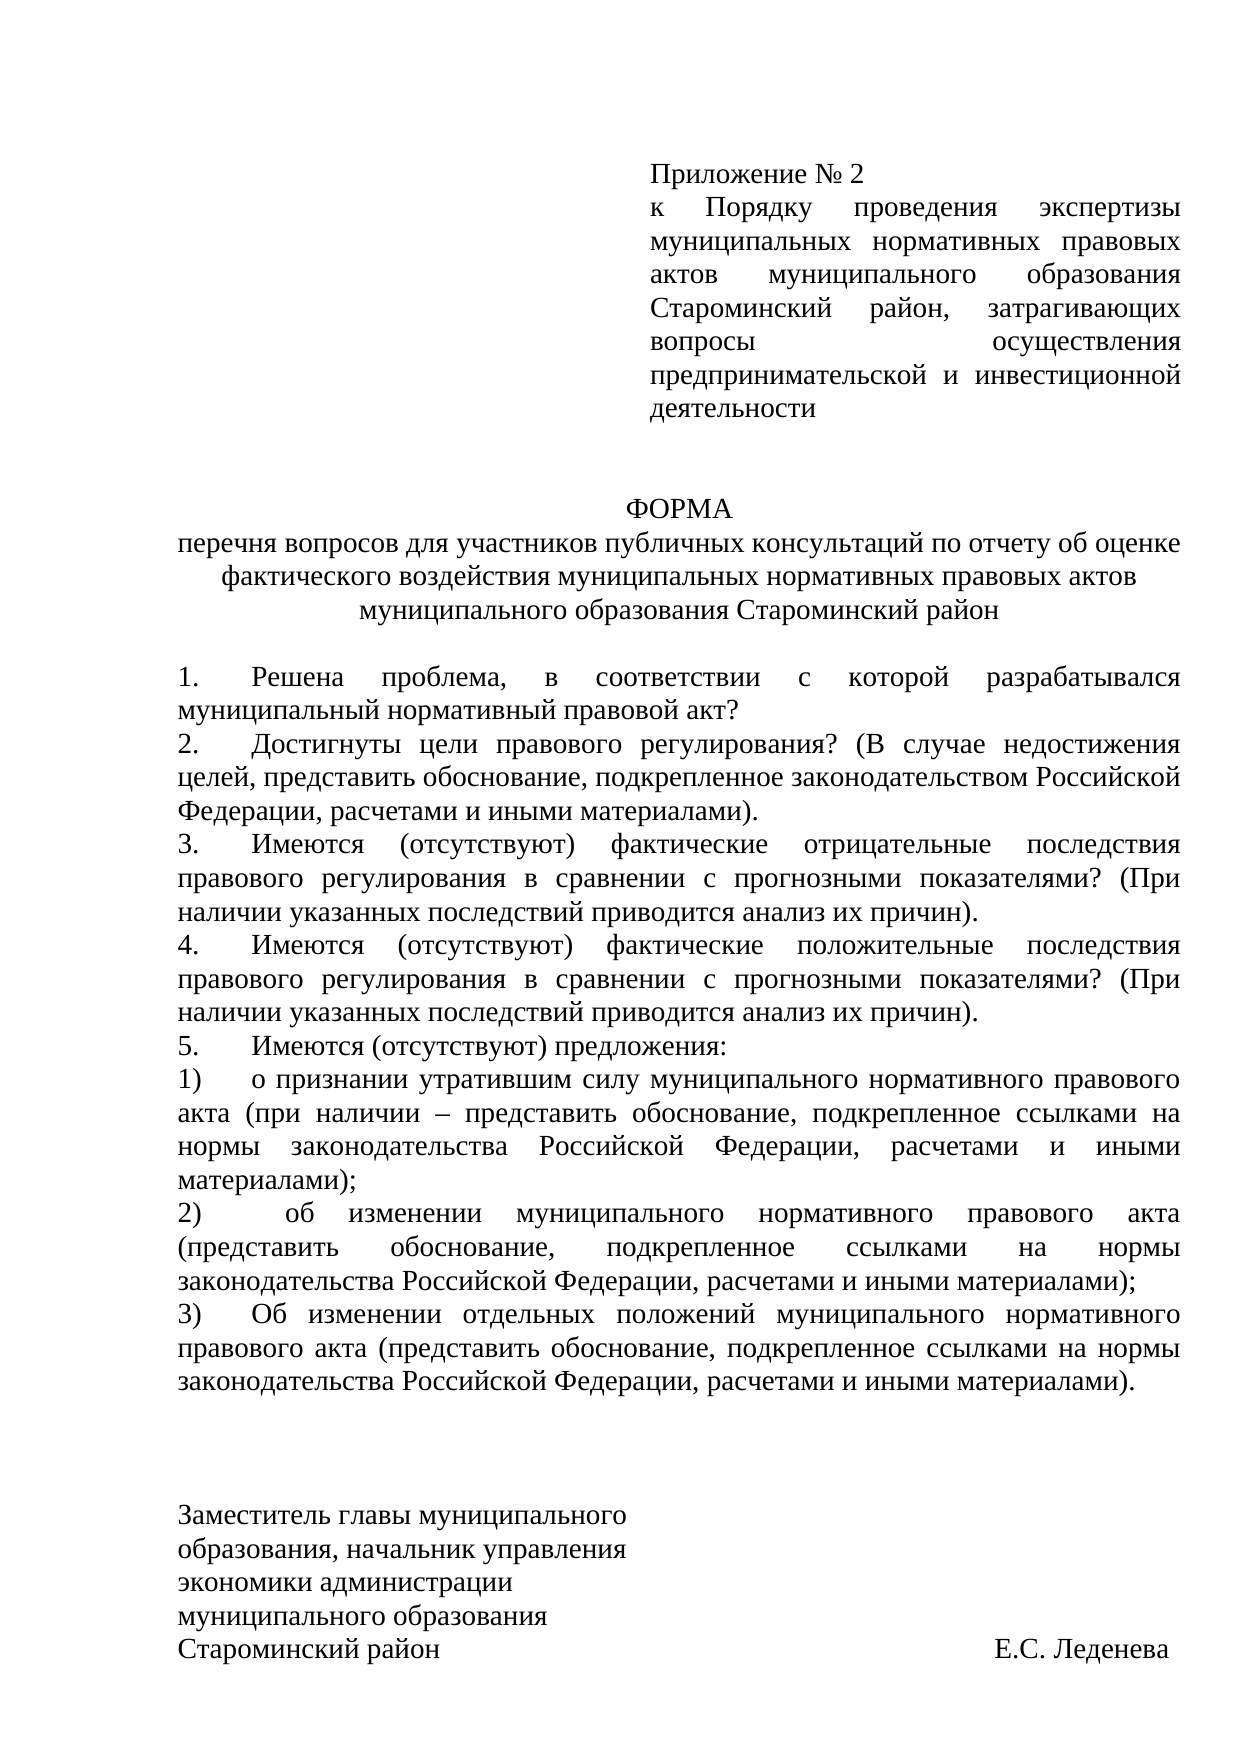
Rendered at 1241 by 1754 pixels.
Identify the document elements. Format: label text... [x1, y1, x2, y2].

list Об изменении отдельных положений муниципального нормативного правового акта (представить обоснование, подкрепленное ссылками на нормы законодательства Российской Федерации, расчетами и иными материалами). [177, 1296, 1181, 1397]
text перечня вопросов для участников публичных консультаций по отчету об оценке фактического воздействия муниципальных нормативных правовых актов [177, 525, 1181, 592]
list Решена проблема, в соответствии с которой разрабатывался муниципальный нормативный правовой акт? [177, 659, 1181, 726]
list об изменении муниципального нормативного правового акта (представить обоснование, подкрепленное ссылками на нормы законодательства Российской Федерации, расчетами и иными материалами); [177, 1196, 1181, 1296]
text Староминский район Е.С. Леденева [177, 1632, 1181, 1665]
list о признании утратившим силу муниципального нормативного правового акта (при наличии – представить обоснование, подкрепленное ссылками на нормы законодательства Российской Федерации, расчетами и иными материалами); [177, 1061, 1181, 1196]
text муниципального образования [177, 1598, 1181, 1632]
text муниципального образования Староминский район [177, 592, 1181, 625]
text образования, начальник управления [177, 1531, 1181, 1564]
list Достигнуты цели правового регулирования? (В случае недостижения целей, представить обоснование, подкрепленное законодательством Российской Федерации, расчетами и иными материалами). [177, 726, 1181, 827]
text Приложение № 2 [177, 156, 1181, 189]
list Имеются (отсутствуют) фактические положительные последствия правового регулирования в сравнении с прогнозными показателями? (При наличии указанных последствий приводится анализ их причин). [177, 927, 1181, 1028]
list Имеются (отсутствуют) фактические отрицательные последствия правового регулирования в сравнении с прогнозными показателями? (При наличии указанных последствий приводится анализ их причин). [177, 827, 1181, 927]
text ФОРМА [177, 491, 1181, 525]
text Заместитель главы муниципального [177, 1497, 1181, 1531]
text экономики администрации [177, 1564, 1181, 1598]
list Имеются (отсутствуют) предложения: [177, 1028, 1181, 1061]
text к Порядку проведения экспертизы муниципальных нормативных правовых актов муниципального образования Староминский район, затрагивающих вопросы осуществления предпринимательской и инвестиционной деятельности [650, 189, 1181, 424]
